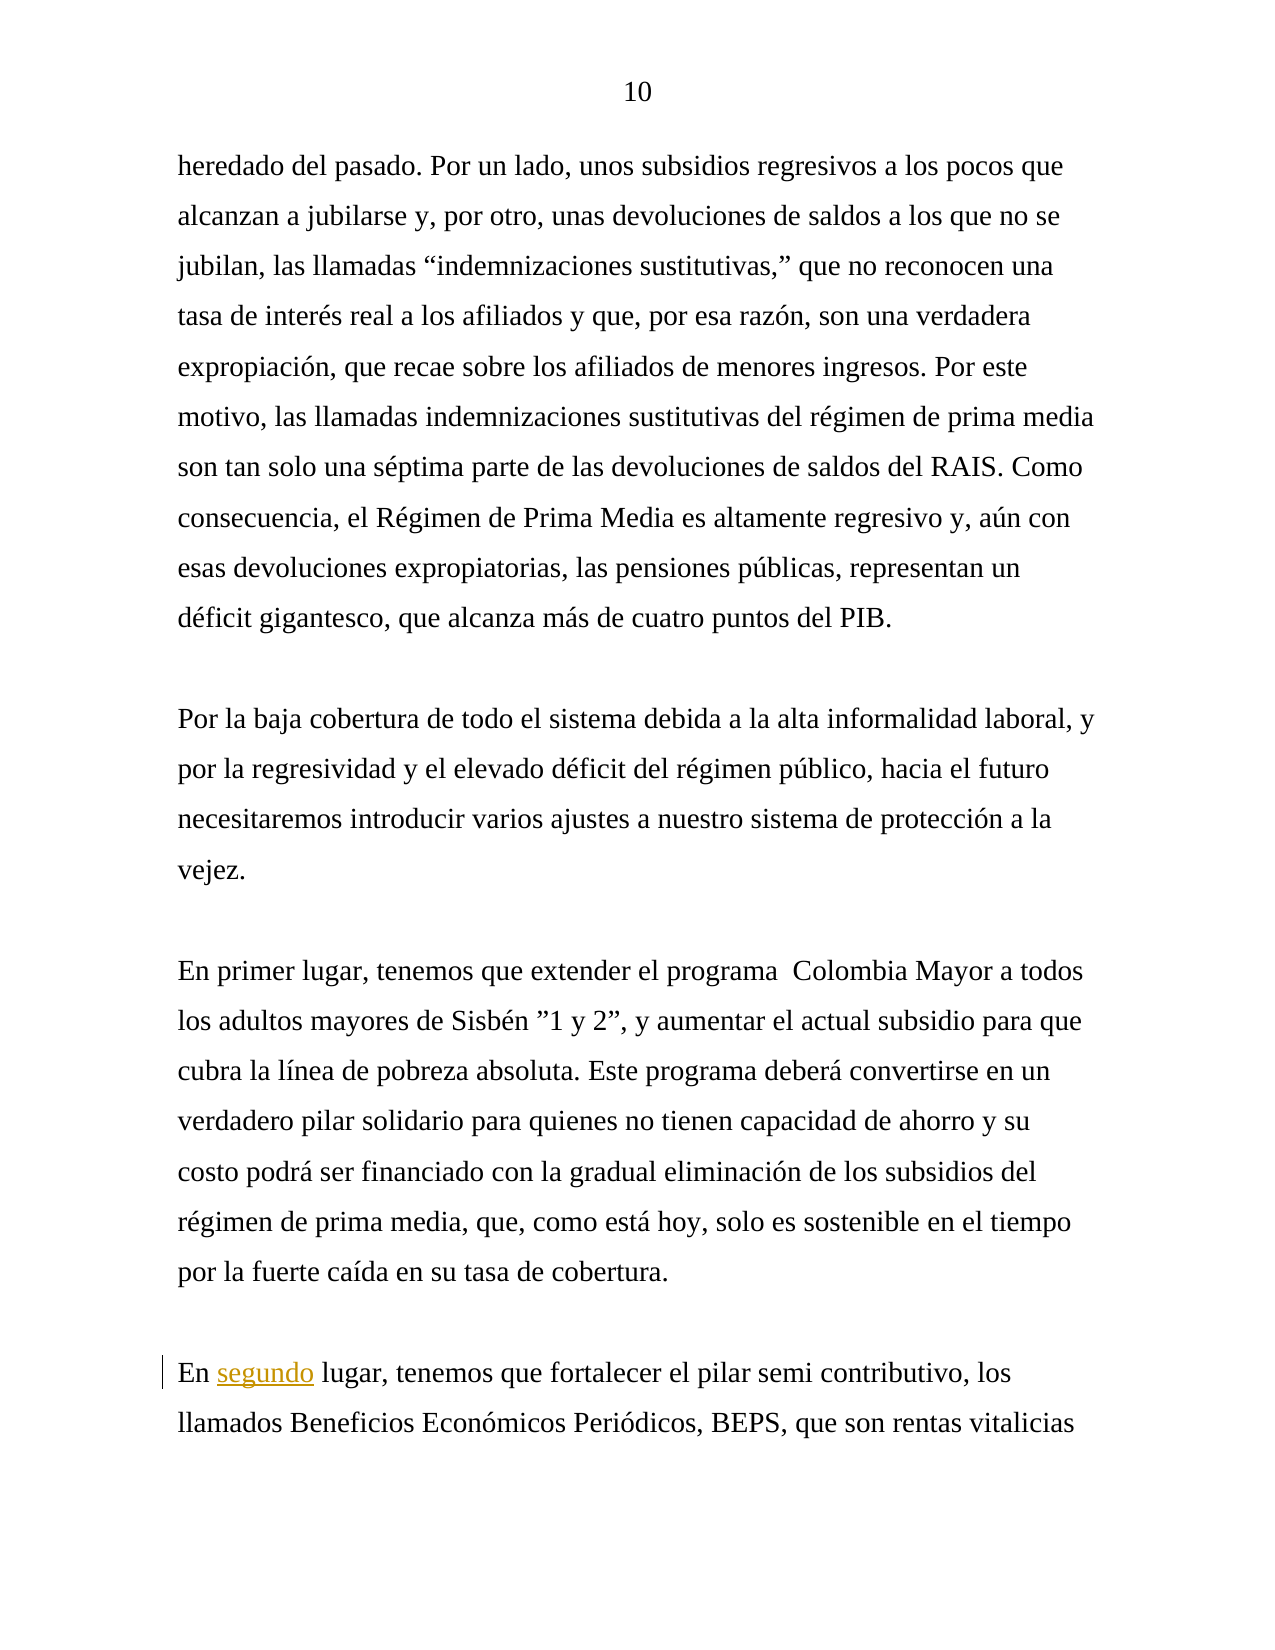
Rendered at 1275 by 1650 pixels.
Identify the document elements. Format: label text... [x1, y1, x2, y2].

text Por la baja cobertura de todo el sistema debida a la alta informalidad laboral, y por la regresividad y el elevado déficit del régimen público, hacia el futuro necesitaremos introducir varios ajustes a nuestro sistema de protección a la vejez. [177, 701, 1098, 886]
text En primer lugar, tenemos que extender el programa Colombia Mayor a todos los adultos mayores de Sisbén ”1 y 2”, y aumentar el actual subsidio para que cubra la línea de pobreza absoluta. Este programa deberá convertirse en un verdadero pilar solidario para quienes no tienen capacidad de ahorro y su costo podrá ser financiado con la gradual eliminación de los subsidios del régimen de prima media, que, como está hoy, solo es sostenible en el tiempo por la fuerte caída en su tasa de cobertura. [177, 953, 1098, 1288]
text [177, 148, 1098, 634]
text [177, 1355, 1098, 1439]
